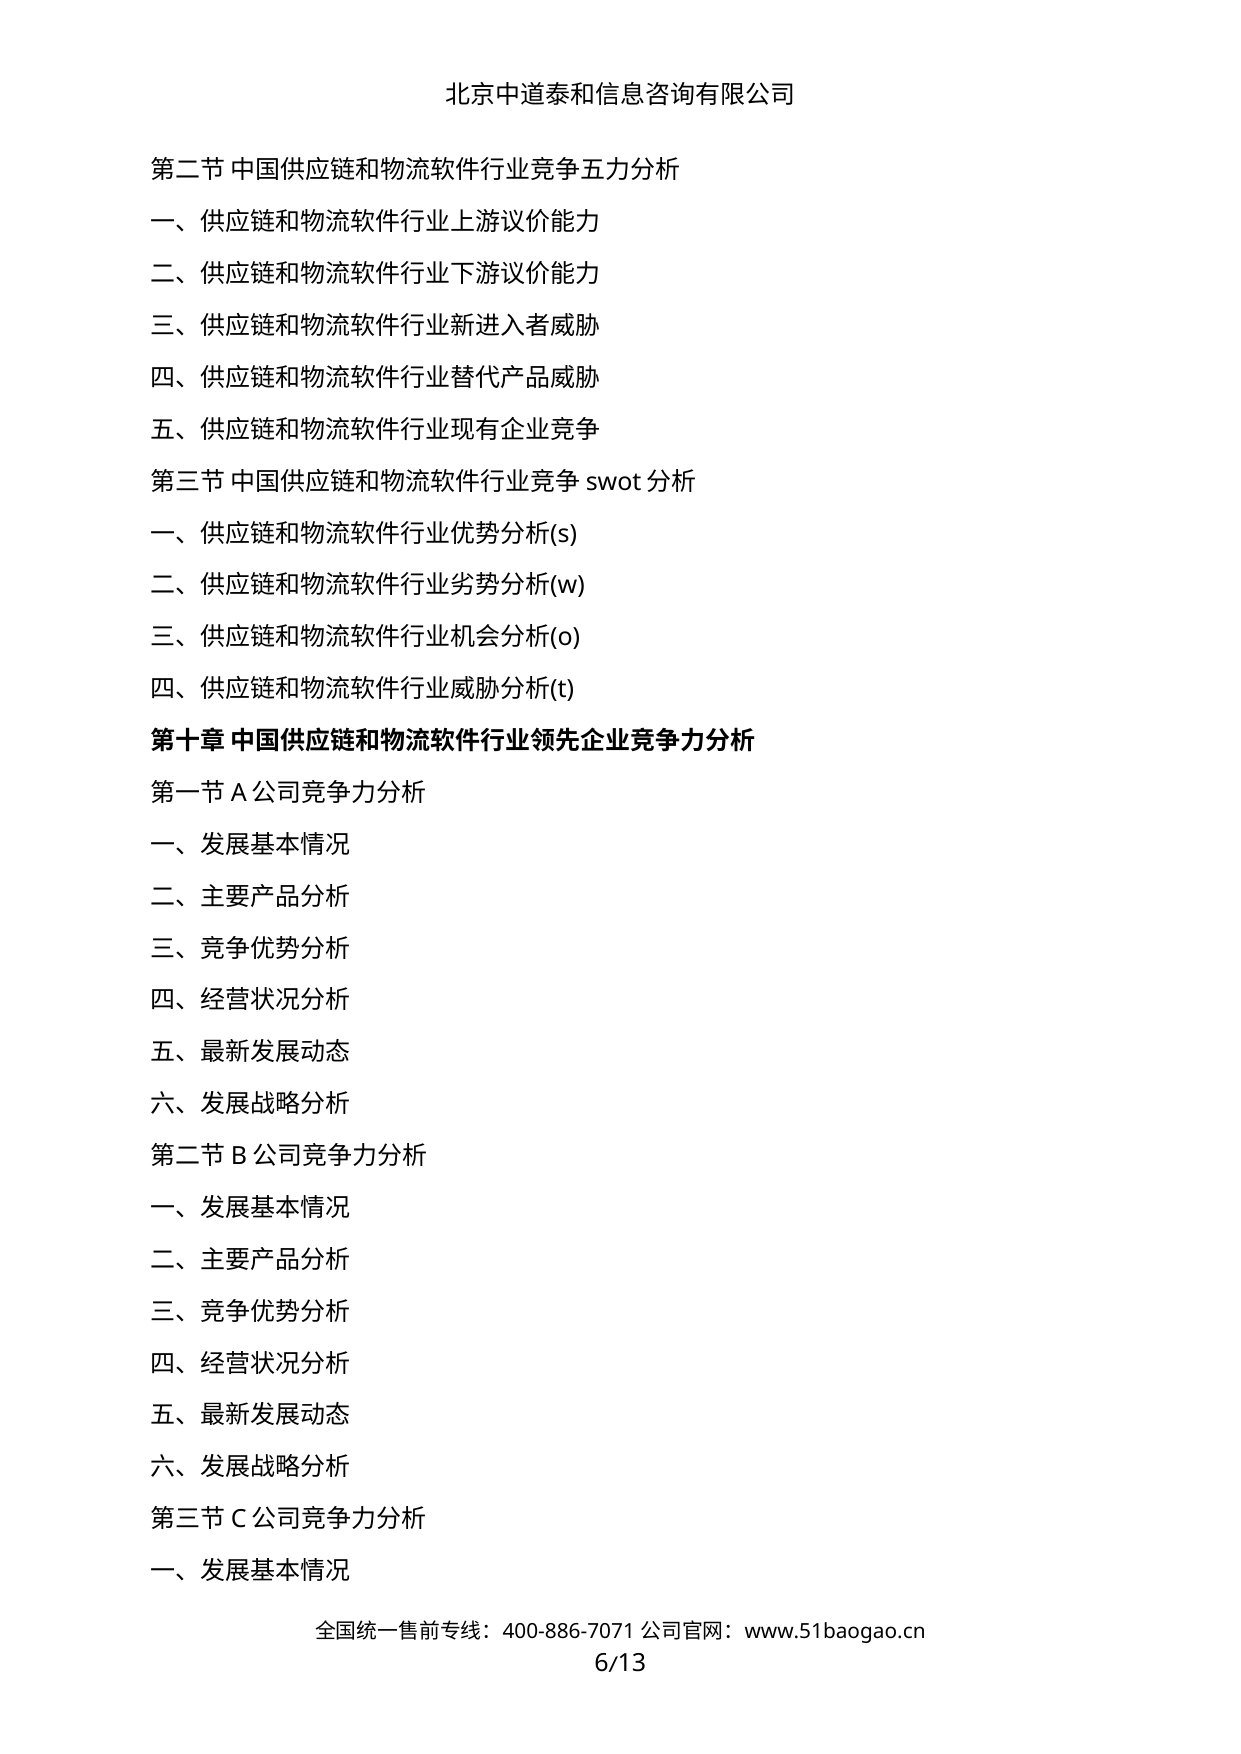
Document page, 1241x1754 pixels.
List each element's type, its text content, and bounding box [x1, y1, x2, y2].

text 一、发展基本情况 [150, 1551, 1090, 1587]
text 五、最新发展动态 [150, 1395, 1090, 1431]
text 一、供应链和物流软件行业优势分析(s) [150, 513, 1090, 549]
text 二、主要产品分析 [150, 1239, 1090, 1276]
text 六、发展战略分析 [150, 1447, 1090, 1483]
text 四、供应链和物流软件行业替代产品威胁 [150, 357, 1090, 394]
text 一、发展基本情况 [150, 824, 1090, 861]
text 二、主要产品分析 [150, 876, 1090, 912]
text 第三节 中国供应链和物流软件行业竞争swot分析 [150, 461, 1090, 497]
text 五、供应链和物流软件行业现有企业竞争 [150, 409, 1090, 446]
text 第一节 A公司竞争力分析 [150, 772, 1090, 809]
text 四、供应链和物流软件行业威胁分析(t) [150, 669, 1090, 705]
text 二、供应链和物流软件行业劣势分析(w) [150, 565, 1090, 601]
text 三、供应链和物流软件行业新进入者威胁 [150, 306, 1090, 342]
text 五、最新发展动态 [150, 1032, 1090, 1068]
text 二、供应链和物流软件行业下游议价能力 [150, 254, 1090, 290]
text 第二节 B公司竞争力分析 [150, 1136, 1090, 1172]
text 第十章 中国供应链和物流软件行业领先企业竞争力分析 [150, 721, 1090, 757]
text 四、经营状况分析 [150, 1343, 1090, 1379]
text 三、竞争优势分析 [150, 928, 1090, 964]
text 三、供应链和物流软件行业机会分析(o) [150, 617, 1090, 653]
text 六、发展战略分析 [150, 1084, 1090, 1120]
text 一、供应链和物流软件行业上游议价能力 [150, 202, 1090, 238]
text 四、经营状况分析 [150, 980, 1090, 1016]
text 第三节 C公司竞争力分析 [150, 1499, 1090, 1535]
text 第二节 中国供应链和物流软件行业竞争五力分析 [150, 150, 1090, 186]
text 三、竞争优势分析 [150, 1291, 1090, 1327]
text 一、发展基本情况 [150, 1187, 1090, 1224]
